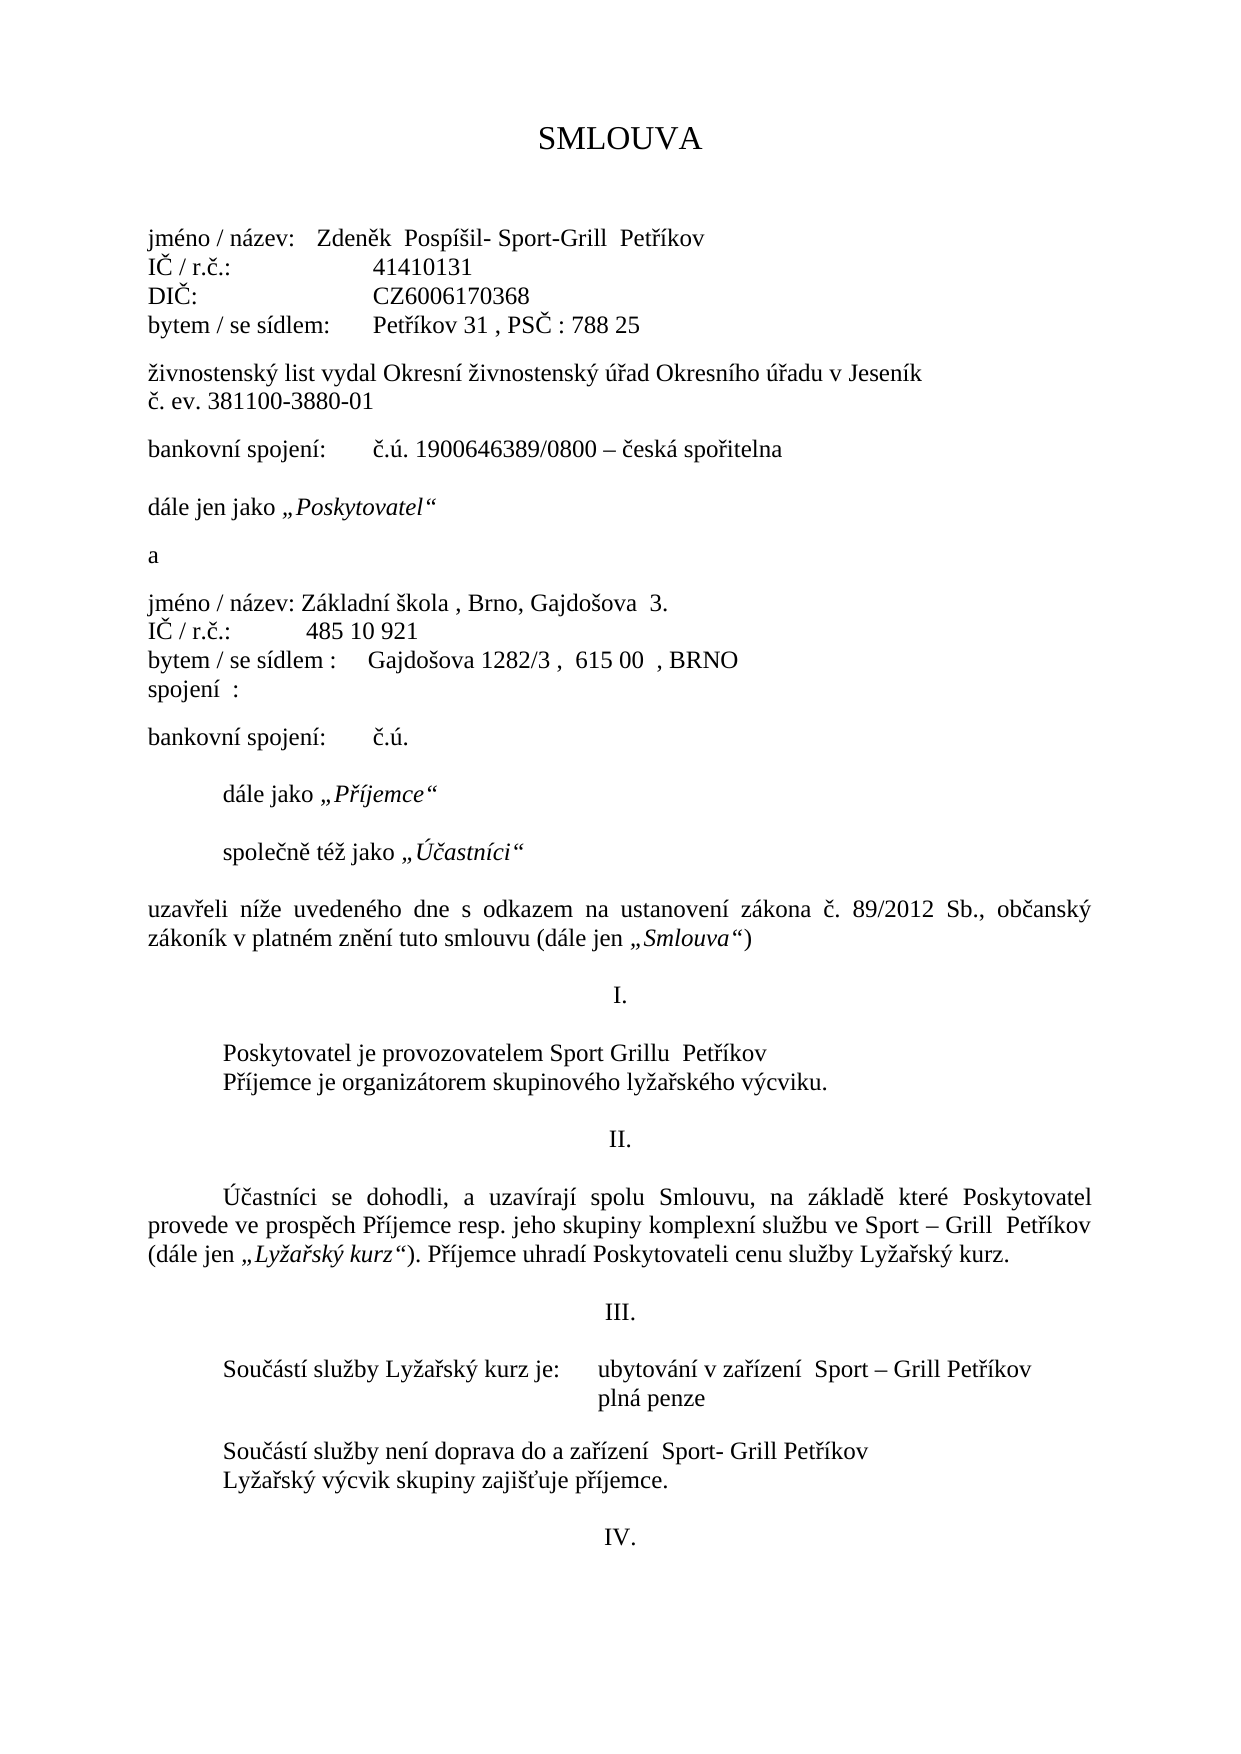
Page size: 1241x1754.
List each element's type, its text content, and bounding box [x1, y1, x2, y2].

text jméno / název: Zdeněk Pospíšil- Sport-Grill Petříkov [148, 223, 1092, 252]
text IČ / r.č.: 41410131 [148, 252, 1092, 281]
text SMLOUVA [148, 118, 1092, 156]
text plná penze [148, 1383, 1092, 1412]
text I. [148, 981, 1092, 1009]
text Účastníci se dohodli, a uzavírají spolu Smlouvu, na základě které Poskytovatel provede ve prospěch Příjemce resp. jeho skupiny komplexní službu ve Sport – Grill Petříkov (dále jen „Lyžařský kurz“). Příjemce uhradí Poskytovateli cenu služby Lyžařský kurz. [148, 1182, 1092, 1268]
text II. [148, 1124, 1092, 1153]
text č. ev. 381100-3880-01 [148, 386, 1092, 415]
text Součástí služby není doprava do a zařízení Sport- Grill Petříkov [148, 1436, 1092, 1465]
text bankovní spojení: č.ú. 1900646389/0800 – česká spořitelna [148, 434, 1092, 463]
text jméno / název: Základní škola , Brno, Gajdošova 3. [148, 588, 1092, 616]
text spojení : [148, 674, 1092, 703]
text společně též jako „Účastníci“ [148, 837, 1092, 866]
text DIČ: CZ6006170368 [148, 281, 1092, 310]
text III. [148, 1297, 1092, 1326]
text a [148, 540, 1092, 568]
text živnostenský list vydal Okresní živnostenský úřad Okresního úřadu v Jeseník [148, 358, 1092, 386]
text bytem / se sídlem : Gajdošova 1282/3 , 615 00 , BRNO [148, 645, 1092, 674]
text Příjemce je organizátorem skupinového lyžařského výcviku. [148, 1067, 1092, 1096]
text uzavřeli níže uvedeného dne s odkazem na ustanovení zákona č. 89/2012 Sb., občanský zákoník v platném znění tuto smlouvu (dále jen „Smlouva“) [148, 894, 1092, 952]
text Poskytovatel je provozovatelem Sport Grillu Petříkov [148, 1038, 1092, 1067]
text bankovní spojení: č.ú. [148, 722, 1092, 751]
text IČ / r.č.: 485 10 921 [148, 616, 1092, 645]
text Lyžařský výcvik skupiny zajišťuje příjemce. [148, 1465, 1092, 1493]
text dále jen jako „Poskytovatel“ [148, 492, 1092, 521]
text bytem / se sídlem: Petříkov 31 , PSČ : 788 25 [148, 310, 1092, 338]
text Součástí služby Lyžařský kurz je: ubytování v zařízení Sport – Grill Petříkov [148, 1354, 1092, 1383]
text dále jako „Příjemce“ [148, 779, 1092, 808]
text IV. [148, 1522, 1092, 1551]
